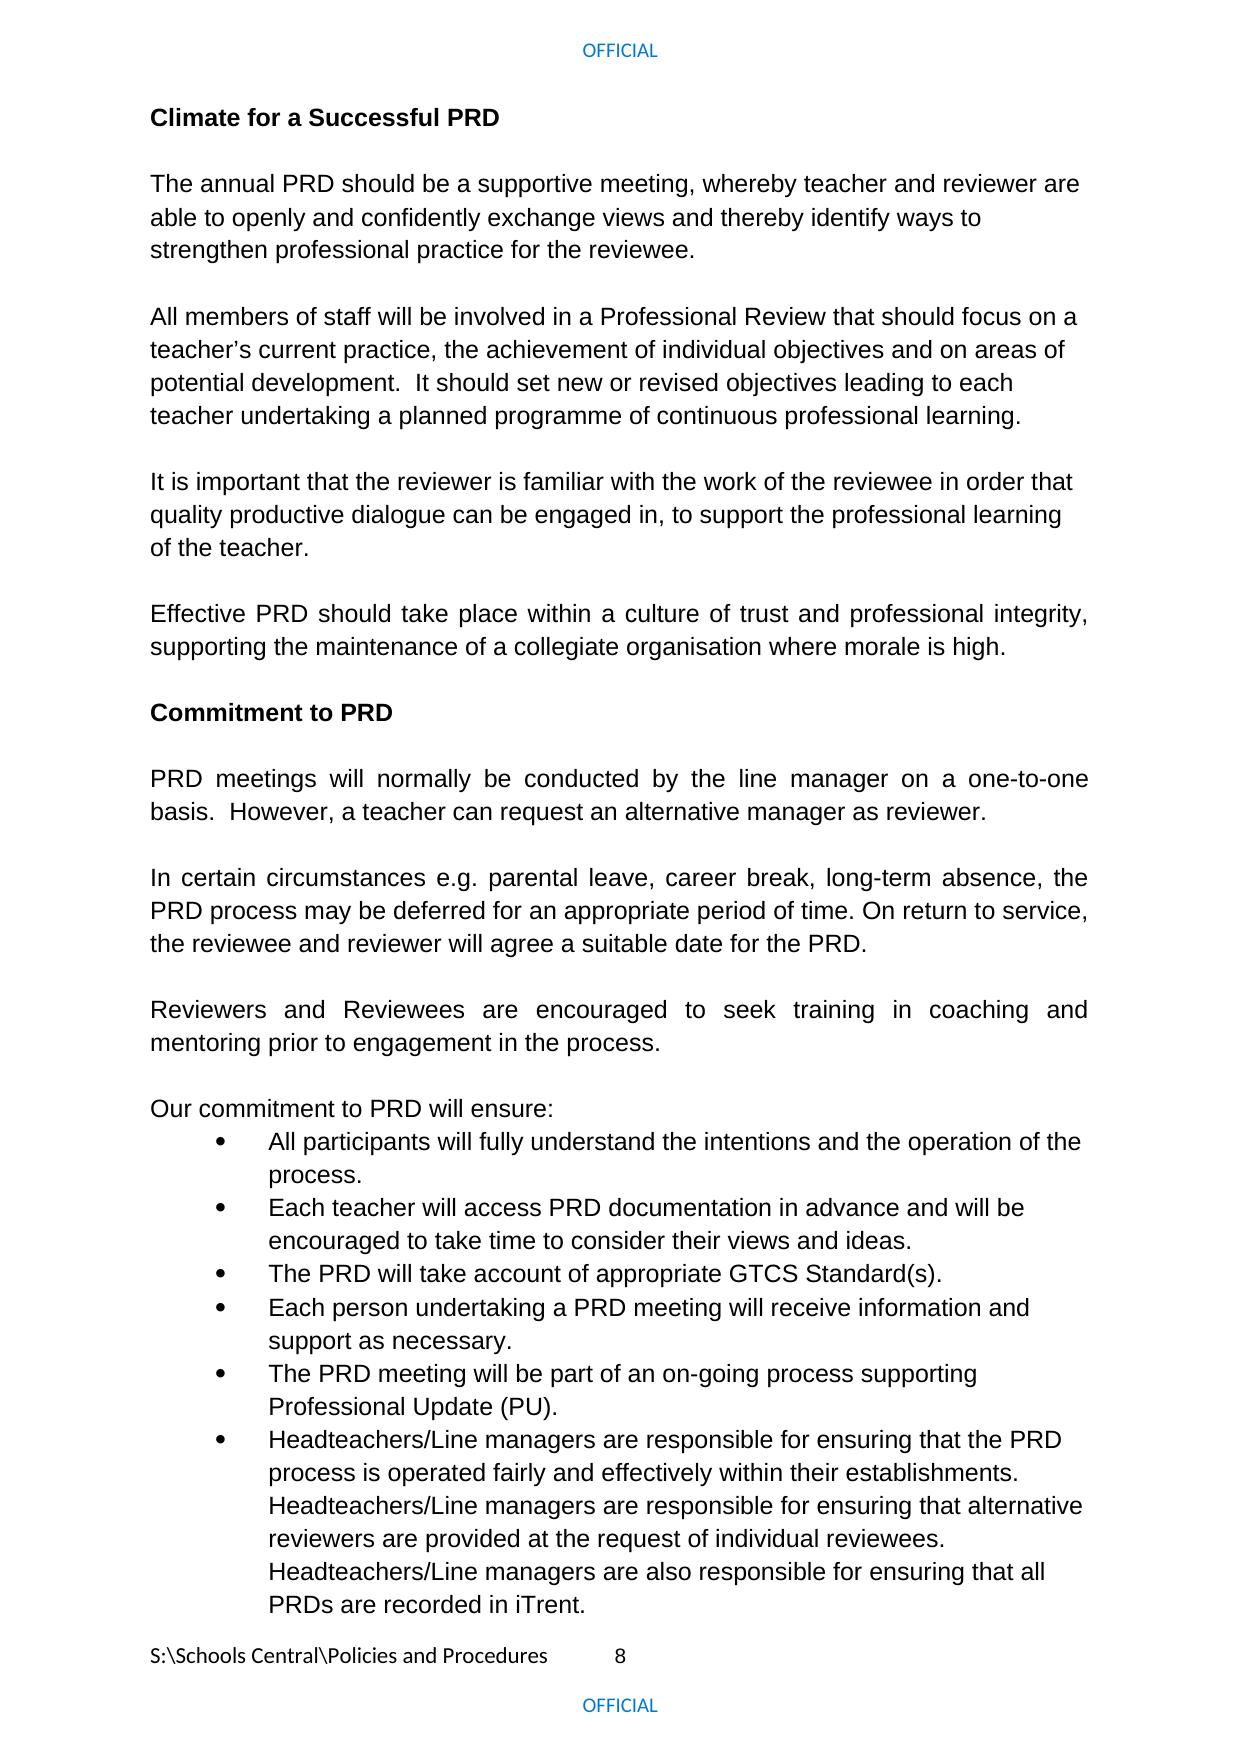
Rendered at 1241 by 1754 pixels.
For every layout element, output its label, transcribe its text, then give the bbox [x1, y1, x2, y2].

list Each person undertaking a PRD meeting will receive information and support as necessary. [216, 1292, 1090, 1354]
list The PRD will take account of appropriate GTCS Standard(s). [216, 1259, 1090, 1288]
text Climate for a Successful PRD [150, 103, 1090, 132]
text The annual PRD should be a supportive meeting, whereby teacher and reviewer are able to openly and confidently exchange views and thereby identify ways to strengthen professional practice for the reviewee. [150, 169, 1090, 264]
text It is important that the reviewer is familiar with the work of the reviewee in order that quality productive dialogue can be engaged in, to support the professional learning of the teacher. [150, 467, 1090, 561]
text Commitment to PRD [150, 698, 1090, 727]
text Effective PRD should take place within a culture of trust and professional integrity, supporting the maintenance of a collegiate organisation where morale is high. [150, 599, 1090, 661]
text PRD meetings will normally be conducted by the line manager on a one-to-one basis. However, a teacher can request an alternative manager as reviewer. [150, 764, 1090, 826]
text Our commitment to PRD will ensure: [150, 1094, 1090, 1123]
list Headteachers/Line managers are responsible for ensuring that the PRD process is operated fairly and effectively within their establishments. Headteachers/Line managers are responsible for ensuring that alternative reviewers are provided at the request of individual reviewees. Headteachers/Line managers are also responsible for ensuring that all PRDs are recorded in iTrent. [216, 1425, 1090, 1619]
text Reviewers and Reviewees are encouraged to seek training in coaching and mentoring prior to engagement in the process. [150, 995, 1090, 1057]
text All members of staff will be involved in a Professional Review that should focus on a teacher’s current practice, the achievement of individual objectives and on areas of potential development. It should set new or revised objectives leading to each teacher undertaking a planned programme of continuous professional learning. [150, 302, 1090, 429]
list The PRD meeting will be part of an on-going process supporting Professional Update (PU). [216, 1359, 1090, 1421]
list Each teacher will access PRD documentation in advance and will be encouraged to take time to consider their views and ideas. [216, 1193, 1090, 1255]
text In certain circumstances e.g. parental leave, career break, long-term absence, the PRD process may be deferred for an appropriate period of time. On return to service, the reviewee and reviewer will agree a suitable date for the PRD. [150, 863, 1090, 958]
list All participants will fully understand the intentions and the operation of the process. [216, 1127, 1090, 1189]
